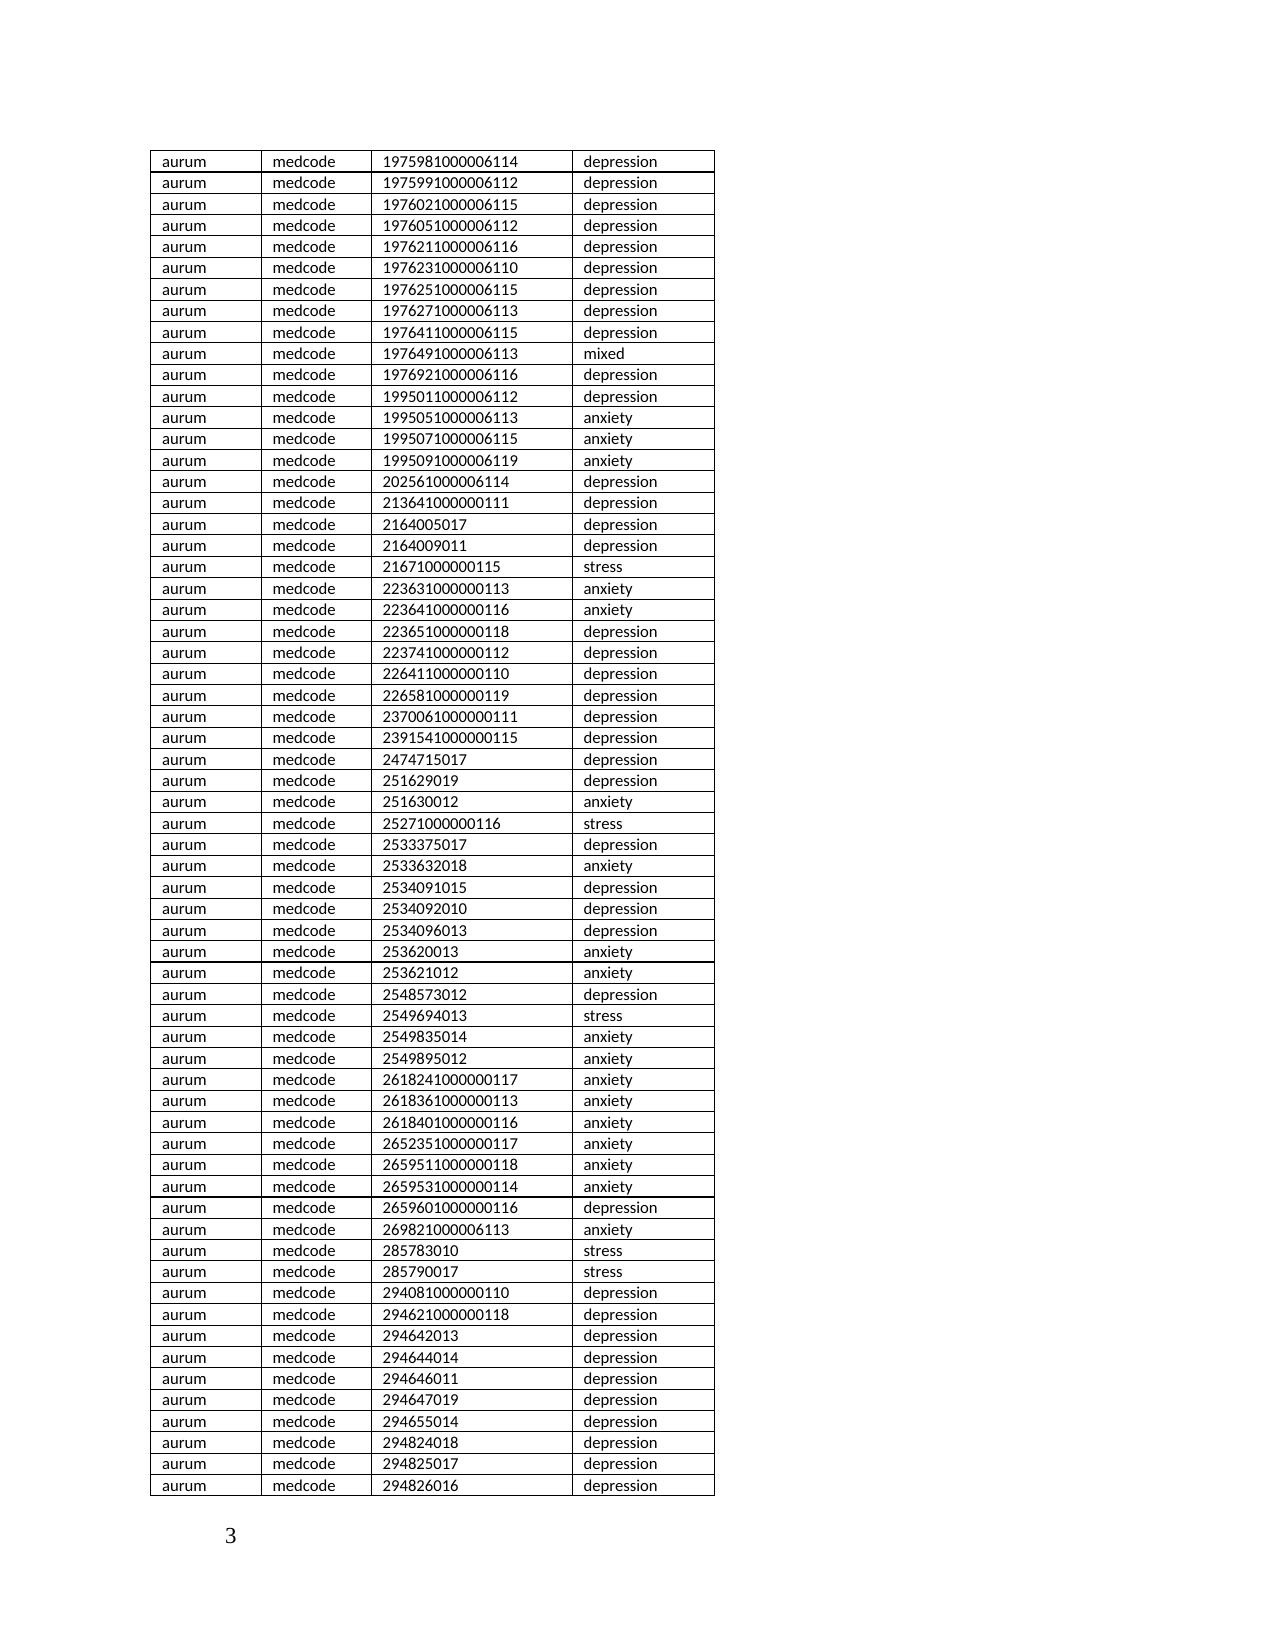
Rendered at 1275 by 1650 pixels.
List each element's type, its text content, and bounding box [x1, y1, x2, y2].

table_cell aurum [151, 535, 261, 556]
table_cell 1976051000006112 [372, 215, 572, 235]
table_cell 251629019 [372, 770, 572, 791]
table_cell medcode [262, 1133, 371, 1154]
table_cell medcode [262, 1475, 371, 1495]
table_cell 294825017 [372, 1454, 572, 1474]
table_cell aurum [151, 664, 261, 684]
table_cell medcode [262, 1176, 371, 1196]
table_cell 1976271000006113 [372, 301, 572, 321]
table_cell anxiety [573, 792, 714, 812]
table_cell 294646011 [372, 1368, 572, 1388]
table_cell depression [573, 728, 714, 748]
table_cell medcode [262, 1048, 371, 1068]
table_cell aurum [151, 301, 261, 321]
table_cell medcode [262, 173, 371, 193]
table_cell medcode [262, 1368, 371, 1388]
table_cell anxiety [573, 1155, 714, 1175]
table_cell depression [573, 1475, 714, 1495]
table_cell depression [573, 194, 714, 214]
table_cell 1976921000006116 [372, 365, 572, 385]
table_cell medcode [262, 899, 371, 919]
table_cell stress [573, 1005, 714, 1026]
table_cell 2549835014 [372, 1027, 572, 1047]
table_cell medcode [262, 1240, 371, 1260]
table_cell depression [573, 642, 714, 662]
table_cell depression [573, 535, 714, 556]
table_cell 223631000000113 [372, 578, 572, 598]
table_cell medcode [262, 1432, 371, 1453]
table_cell aurum [151, 941, 261, 961]
table_cell medcode [262, 386, 371, 406]
table_cell anxiety [573, 1112, 714, 1132]
table_cell 1976231000006110 [372, 258, 572, 278]
table_cell medcode [262, 1326, 371, 1346]
table_cell medcode [262, 343, 371, 363]
table_cell medcode [262, 236, 371, 257]
table_cell aurum [151, 1411, 261, 1431]
table_cell medcode [262, 578, 371, 598]
table_cell medcode [262, 1112, 371, 1132]
table_cell aurum [151, 877, 261, 897]
table_cell medcode [262, 1454, 371, 1474]
table_cell 1995051000006113 [372, 407, 572, 428]
table_cell anxiety [573, 1133, 714, 1154]
table_cell 251630012 [372, 792, 572, 812]
table_cell 2533632018 [372, 856, 572, 876]
table_cell depression [573, 1283, 714, 1303]
table_cell anxiety [573, 963, 714, 983]
table_cell depression [573, 1347, 714, 1367]
table_cell medcode [262, 963, 371, 983]
table_cell 1976021000006115 [372, 194, 572, 214]
table_cell depression [573, 301, 714, 321]
table_cell depression [573, 685, 714, 705]
table_cell aurum [151, 685, 261, 705]
table_cell anxiety [573, 450, 714, 470]
table_cell depression [573, 834, 714, 855]
table_cell medcode [262, 642, 371, 662]
table_cell 2534096013 [372, 920, 572, 940]
table_cell medcode [262, 941, 371, 961]
table_cell 2549895012 [372, 1048, 572, 1068]
table_cell depression [573, 706, 714, 727]
table_cell medcode [262, 471, 371, 492]
table_cell aurum [151, 343, 261, 363]
table_cell aurum [151, 728, 261, 748]
table_cell aurum [151, 1283, 261, 1303]
table_cell medcode [262, 813, 371, 833]
table_cell 2548573012 [372, 984, 572, 1004]
table_cell medcode [262, 664, 371, 684]
table_cell aurum [151, 899, 261, 919]
table_cell aurum [151, 1261, 261, 1282]
table_cell 1995091000006119 [372, 450, 572, 470]
table_cell depression [573, 173, 714, 193]
table_cell aurum [151, 322, 261, 342]
table_cell depression [573, 984, 714, 1004]
table_cell medcode [262, 1261, 371, 1282]
table_cell 2534092010 [372, 899, 572, 919]
table_cell medcode [262, 194, 371, 214]
table_cell medcode [262, 1347, 371, 1367]
table_cell aurum [151, 749, 261, 769]
table_cell depression [573, 514, 714, 534]
table_cell 269821000006113 [372, 1219, 572, 1239]
table_cell aurum [151, 984, 261, 1004]
table_cell aurum [151, 1091, 261, 1111]
table_cell aurum [151, 1326, 261, 1346]
table_cell 226411000000110 [372, 664, 572, 684]
table_cell depression [573, 749, 714, 769]
table_cell aurum [151, 1005, 261, 1026]
table_cell aurum [151, 1304, 261, 1324]
table_cell anxiety [573, 429, 714, 449]
table_cell medcode [262, 1304, 371, 1324]
table_cell medcode [262, 1219, 371, 1239]
table_cell aurum [151, 856, 261, 876]
table_cell medcode [262, 600, 371, 620]
table_cell 21671000000115 [372, 557, 572, 577]
table_cell 294644014 [372, 1347, 572, 1367]
table_cell depression [573, 1304, 714, 1324]
table_cell 285783010 [372, 1240, 572, 1260]
table_cell aurum [151, 1390, 261, 1410]
table_cell depression [573, 1198, 714, 1218]
table_cell medcode [262, 429, 371, 449]
table_cell aurum [151, 642, 261, 662]
table_cell 1995071000006115 [372, 429, 572, 449]
table_cell aurum [151, 258, 261, 278]
table_cell medcode [262, 1069, 371, 1089]
table_cell medcode [262, 215, 371, 235]
table_cell 294642013 [372, 1326, 572, 1346]
table_cell depression [573, 258, 714, 278]
table_cell medcode [262, 1283, 371, 1303]
table_cell anxiety [573, 1219, 714, 1239]
table_cell 1976411000006115 [372, 322, 572, 342]
table_cell aurum [151, 514, 261, 534]
table_cell aurum [151, 1240, 261, 1260]
table_cell depression [573, 1432, 714, 1453]
table_cell aurum [151, 386, 261, 406]
table_cell 223651000000118 [372, 621, 572, 641]
table_cell aurum [151, 621, 261, 641]
table_cell stress [573, 1261, 714, 1282]
table_cell depression [573, 1411, 714, 1431]
table_cell 2549694013 [372, 1005, 572, 1026]
table_cell aurum [151, 557, 261, 577]
table_cell anxiety [573, 1069, 714, 1089]
table_cell depression [573, 621, 714, 641]
table_cell aurum [151, 279, 261, 299]
table_cell aurum [151, 1475, 261, 1495]
table_cell depression [573, 920, 714, 940]
table_cell depression [573, 1390, 714, 1410]
table_cell medcode [262, 920, 371, 940]
table_cell aurum [151, 813, 261, 833]
table_cell aurum [151, 1069, 261, 1089]
table_cell aurum [151, 1347, 261, 1367]
table_cell 2659601000000116 [372, 1198, 572, 1218]
table_cell stress [573, 1240, 714, 1260]
table_cell 1976251000006115 [372, 279, 572, 299]
table_cell 2618401000000116 [372, 1112, 572, 1132]
table_cell 2164009011 [372, 535, 572, 556]
table_cell depression [573, 1326, 714, 1346]
table_cell medcode [262, 1091, 371, 1111]
table_cell medcode [262, 749, 371, 769]
table_cell aurum [151, 1027, 261, 1047]
table_cell medcode [262, 151, 371, 171]
table_cell medcode [262, 258, 371, 278]
table_cell medcode [262, 770, 371, 791]
table_cell depression [573, 215, 714, 235]
table_cell 285790017 [372, 1261, 572, 1282]
table_cell 1975981000006114 [372, 151, 572, 171]
table_cell anxiety [573, 856, 714, 876]
table_cell anxiety [573, 1091, 714, 1111]
table_cell 223641000000116 [372, 600, 572, 620]
table_cell aurum [151, 578, 261, 598]
table_cell stress [573, 813, 714, 833]
table_cell 2659511000000118 [372, 1155, 572, 1175]
table_cell medcode [262, 1390, 371, 1410]
table_cell medcode [262, 322, 371, 342]
table_cell aurum [151, 1133, 261, 1154]
table_cell medcode [262, 1155, 371, 1175]
table_cell aurum [151, 1155, 261, 1175]
table_cell medcode [262, 1198, 371, 1218]
table_cell medcode [262, 301, 371, 321]
table_cell medcode [262, 279, 371, 299]
table_cell aurum [151, 1432, 261, 1453]
table_cell medcode [262, 450, 371, 470]
table_cell 1976211000006116 [372, 236, 572, 257]
table_cell anxiety [573, 941, 714, 961]
table_cell aurum [151, 365, 261, 385]
table_cell aurum [151, 920, 261, 940]
table_cell medcode [262, 1027, 371, 1047]
table_cell anxiety [573, 1027, 714, 1047]
table_cell 2534091015 [372, 877, 572, 897]
table_cell depression [573, 1368, 714, 1388]
table_cell anxiety [573, 1176, 714, 1196]
table_cell aurum [151, 600, 261, 620]
table_cell depression [573, 151, 714, 171]
table_cell 2164005017 [372, 514, 572, 534]
table_cell aurum [151, 407, 261, 428]
table_cell medcode [262, 792, 371, 812]
table_cell stress [573, 557, 714, 577]
table_cell aurum [151, 706, 261, 727]
table_cell anxiety [573, 578, 714, 598]
table_cell 294081000000110 [372, 1283, 572, 1303]
table_cell medcode [262, 1411, 371, 1431]
table_cell aurum [151, 834, 261, 855]
table_cell 1995011000006112 [372, 386, 572, 406]
table_cell aurum [151, 215, 261, 235]
table_cell aurum [151, 1454, 261, 1474]
table_cell aurum [151, 151, 261, 171]
table_cell anxiety [573, 1048, 714, 1068]
table_cell 1976491000006113 [372, 343, 572, 363]
table_cell medcode [262, 557, 371, 577]
table_cell 2618361000000113 [372, 1091, 572, 1111]
table_cell 2659531000000114 [372, 1176, 572, 1196]
table_cell 223741000000112 [372, 642, 572, 662]
table_cell depression [573, 279, 714, 299]
table_cell medcode [262, 877, 371, 897]
table_cell depression [573, 1454, 714, 1474]
table_cell 294826016 [372, 1475, 572, 1495]
table_cell medcode [262, 621, 371, 641]
table_cell 2391541000000115 [372, 728, 572, 748]
table_cell medcode [262, 407, 371, 428]
table_cell 253620013 [372, 941, 572, 961]
table_cell depression [573, 770, 714, 791]
table_cell aurum [151, 194, 261, 214]
table_cell medcode [262, 535, 371, 556]
table_cell 2533375017 [372, 834, 572, 855]
table_cell depression [573, 322, 714, 342]
table_cell depression [573, 664, 714, 684]
table_cell 2370061000000111 [372, 706, 572, 727]
table_cell 2474715017 [372, 749, 572, 769]
table_cell aurum [151, 770, 261, 791]
table_cell 213641000000111 [372, 493, 572, 513]
table_cell depression [573, 899, 714, 919]
table_cell 1975991000006112 [372, 173, 572, 193]
table_cell depression [573, 471, 714, 492]
table_cell aurum [151, 1198, 261, 1218]
table_cell medcode [262, 706, 371, 727]
table_cell aurum [151, 450, 261, 470]
table_cell aurum [151, 1176, 261, 1196]
table_cell 294647019 [372, 1390, 572, 1410]
table_cell 25271000000116 [372, 813, 572, 833]
table_cell aurum [151, 1112, 261, 1132]
table_cell medcode [262, 365, 371, 385]
table_cell aurum [151, 963, 261, 983]
table_cell depression [573, 236, 714, 257]
table_cell aurum [151, 792, 261, 812]
table_cell medcode [262, 493, 371, 513]
table_cell 253621012 [372, 963, 572, 983]
table_cell aurum [151, 1368, 261, 1388]
table_cell anxiety [573, 407, 714, 428]
table_cell aurum [151, 493, 261, 513]
table_cell medcode [262, 856, 371, 876]
table_cell aurum [151, 173, 261, 193]
table_cell 294655014 [372, 1411, 572, 1431]
table_cell medcode [262, 728, 371, 748]
table_cell aurum [151, 429, 261, 449]
table_cell 2652351000000117 [372, 1133, 572, 1154]
table_cell depression [573, 365, 714, 385]
table_cell 202561000006114 [372, 471, 572, 492]
table_cell depression [573, 386, 714, 406]
table_cell medcode [262, 1005, 371, 1026]
table_cell medcode [262, 685, 371, 705]
table_cell medcode [262, 984, 371, 1004]
table_cell 2618241000000117 [372, 1069, 572, 1089]
table_cell aurum [151, 471, 261, 492]
table_cell aurum [151, 236, 261, 257]
table_cell 294824018 [372, 1432, 572, 1453]
table_cell medcode [262, 514, 371, 534]
table_cell mixed [573, 343, 714, 363]
table_cell 226581000000119 [372, 685, 572, 705]
table_cell medcode [262, 834, 371, 855]
table_cell anxiety [573, 600, 714, 620]
table_cell depression [573, 493, 714, 513]
table_cell depression [573, 877, 714, 897]
table_cell aurum [151, 1219, 261, 1239]
table_cell 294621000000118 [372, 1304, 572, 1324]
table_cell aurum [151, 1048, 261, 1068]
